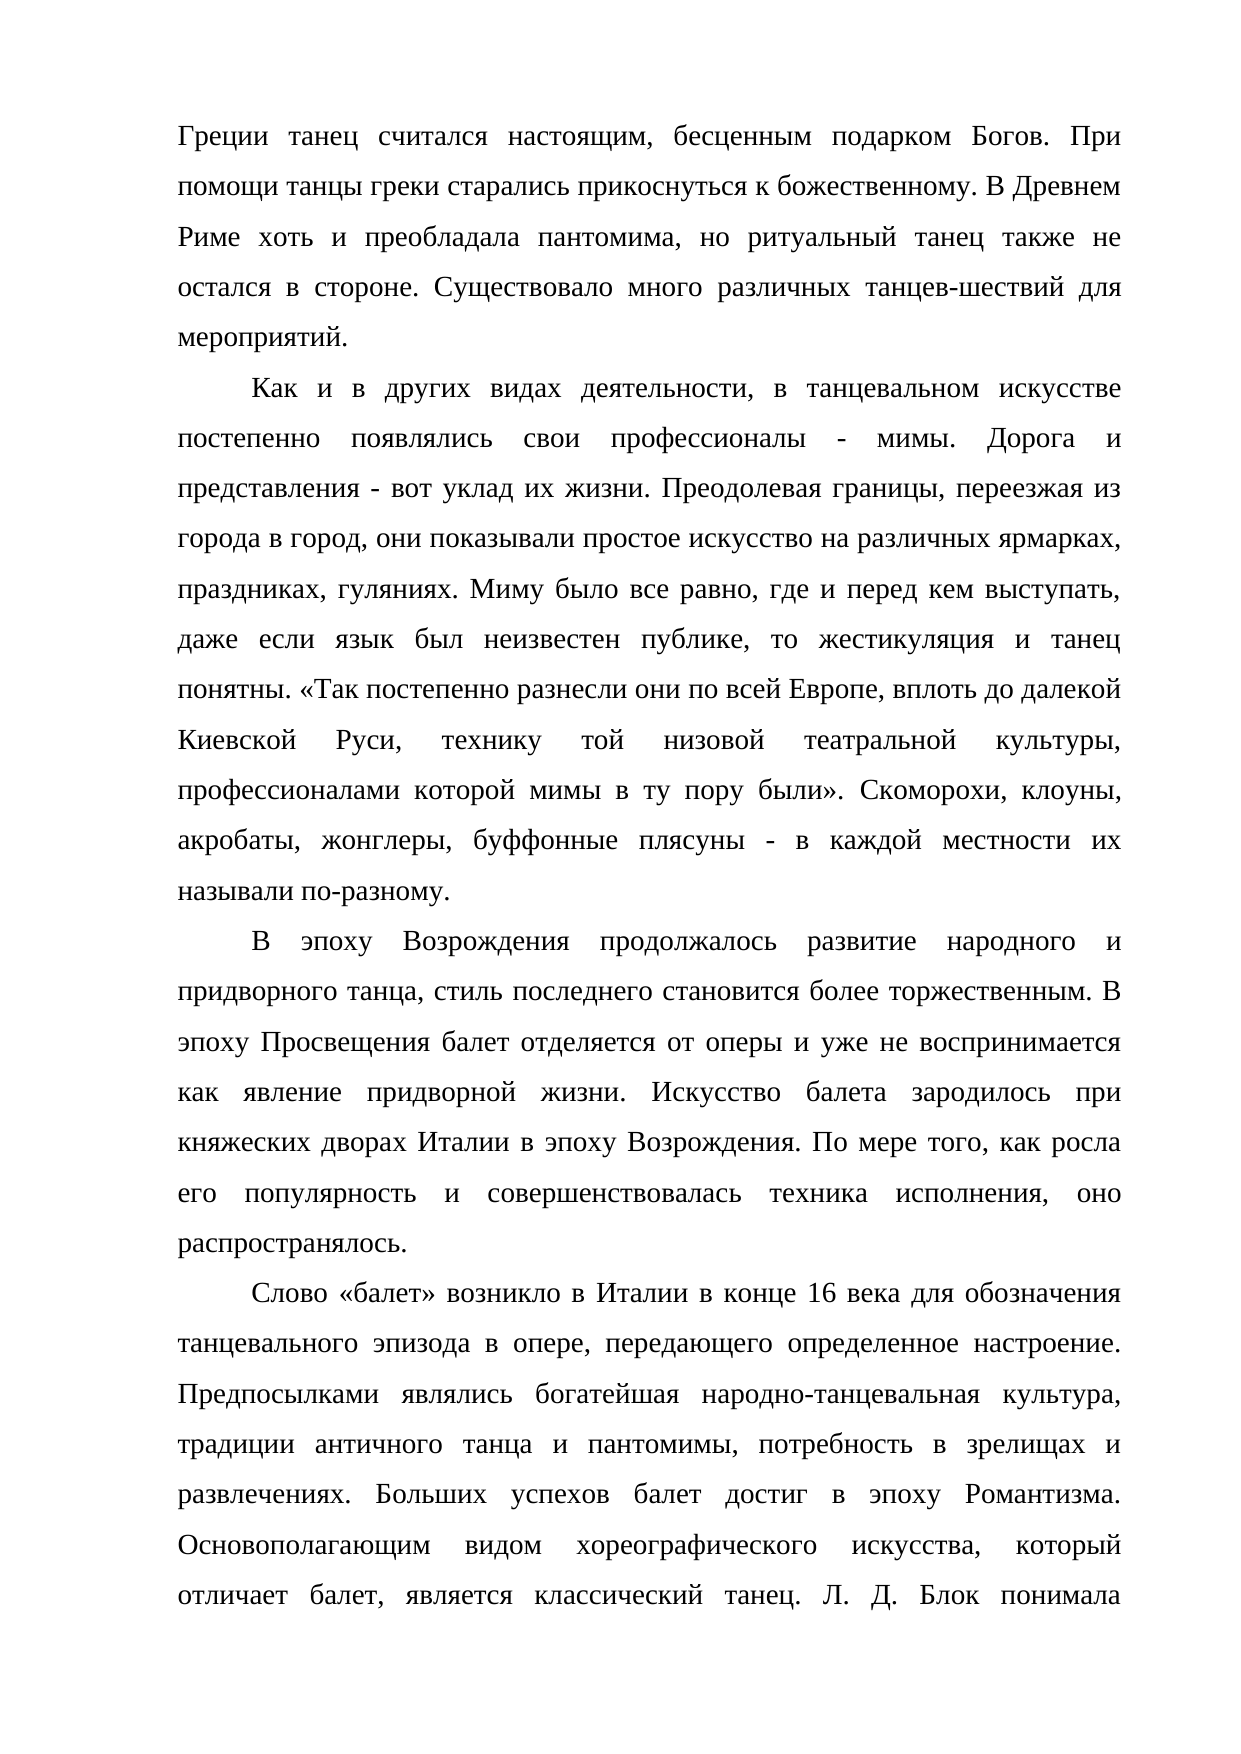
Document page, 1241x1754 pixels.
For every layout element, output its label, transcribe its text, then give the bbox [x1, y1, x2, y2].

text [177, 118, 1122, 353]
text В эпоху Возрождения продолжалось развитие народного и придворного танца, стиль последнего становится более торжественным. В эпоху Просвещения балет отделяется от оперы и уже не воспринимается как явление придворной жизни. Искусство балета зародилось при княжеских дворах Италии в эпоху Возрождения. По мере того, как росла его популярность и совершенствовалась техника исполнения, оно распространялось. [177, 923, 1122, 1258]
text Как и в других видах деятельности, в танцевальном искусстве постепенно появлялись свои профессионалы - мимы. Дорога и представления - вот уклад их жизни. Преодолевая границы, переезжая из города в город, они показывали простое искусство на различных ярмарках, праздниках, гуляниях. Миму было все равно, где и перед кем выступать, даже если язык был неизвестен публике, то жестикуляция и танец понятны. «Так постепенно разнесли они по всей Европе, вплоть до далекой Киевской Руси, технику той низовой театральной культуры, профессионалами которой мимы в ту пору были». Скоморохи, клоуны, акробаты, жонглеры, буффонные плясуны - в каждой местности их называли по-разному. [177, 370, 1122, 906]
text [177, 1275, 1122, 1611]
